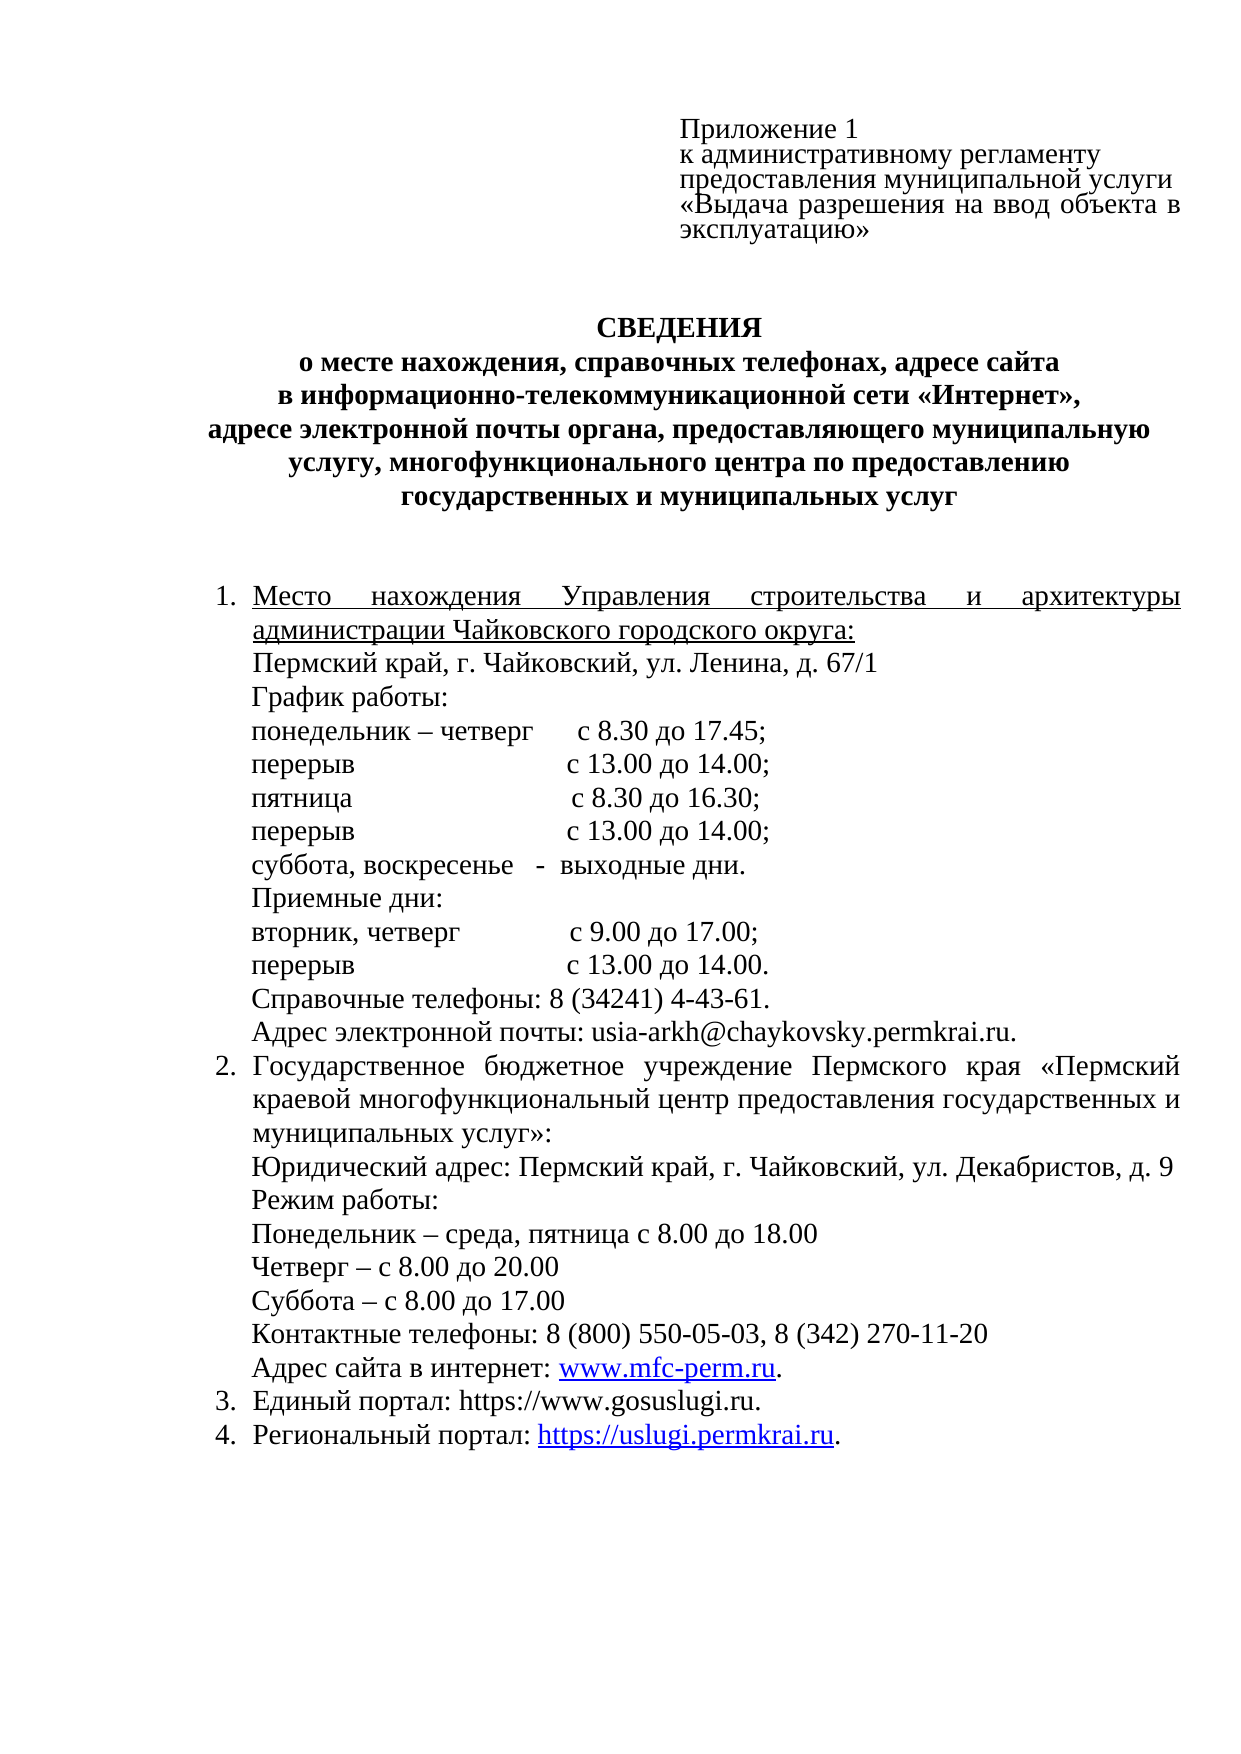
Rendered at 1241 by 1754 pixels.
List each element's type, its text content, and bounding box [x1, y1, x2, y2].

text Приложение 1 [679, 118, 1181, 143]
text услугу, многофункционального центра по предоставлению [177, 444, 1181, 478]
text к административному регламенту [679, 143, 1181, 168]
text Адрес электронной почты: usia-arkh@chaykovsky.permkrai.ru. [177, 1014, 1181, 1048]
text суббота, воскресенье - выходные дни. [177, 847, 1181, 880]
text перерыв с 13.00 до 14.00; [177, 813, 1181, 847]
text в информационно-телекоммуникационной сети «Интернет», [177, 377, 1181, 411]
text Адрес сайта в интернет: www.mfc-perm.ru. [177, 1350, 1181, 1383]
text перерыв с 13.00 до 14.00; [177, 746, 1181, 780]
text предоставления муниципальной услуги [679, 168, 1181, 193]
text Суббота – с 8.00 до 17.00 [177, 1283, 1181, 1316]
text СВЕДЕНИЯ [177, 310, 1181, 344]
list Региональный портал: https://uslugi.permkrai.ru. [215, 1417, 1181, 1451]
list Место нахождения Управления строительства и архитектуры администрации Чайковского городского округа: [215, 578, 1181, 646]
text «Выдача разрешения на ввод объекта в эксплуатацию» [679, 193, 1181, 243]
text Справочные телефоны: 8 (34241) 4-43-61. [177, 981, 1181, 1014]
list Государственное бюджетное учреждение Пермского края «Пермский краевой многофункциональный центр предоставления государственных и муниципальных услуг»: [215, 1048, 1181, 1149]
text государственных и муниципальных услуг [177, 478, 1181, 511]
text Четверг – с 8.00 до 20.00 [177, 1249, 1181, 1283]
text График работы: [177, 679, 1181, 713]
text Приемные дни: [177, 880, 1181, 914]
text Режим работы: [177, 1182, 1181, 1216]
text пятница с 8.30 до 16.30; [177, 780, 1181, 813]
text Пермский край, г. Чайковский, ул. Ленина, д. 67/1 [252, 646, 1181, 679]
text перерыв с 13.00 до 14.00. [177, 947, 1181, 981]
text Контактные телефоны: 8 (800) 550-05-03, 8 (342) 270-11-20 [177, 1316, 1181, 1350]
text адресе электронной почты органа, предоставляющего муниципальную [177, 411, 1181, 444]
text о месте нахождения, справочных телефонах, адресе сайта [177, 344, 1181, 377]
text вторник, четверг с 9.00 до 17.00; [177, 914, 1181, 947]
list Единый портал: https://www.gosuslugi.ru. [215, 1383, 1181, 1417]
text Юридический адрес: Пермский край, г. Чайковский, ул. Декабристов, д. 9 [177, 1149, 1181, 1182]
text Понедельник – среда, пятница с 8.00 до 18.00 [177, 1216, 1181, 1249]
text понедельник – четверг с 8.30 до 17.45; [177, 713, 1181, 746]
